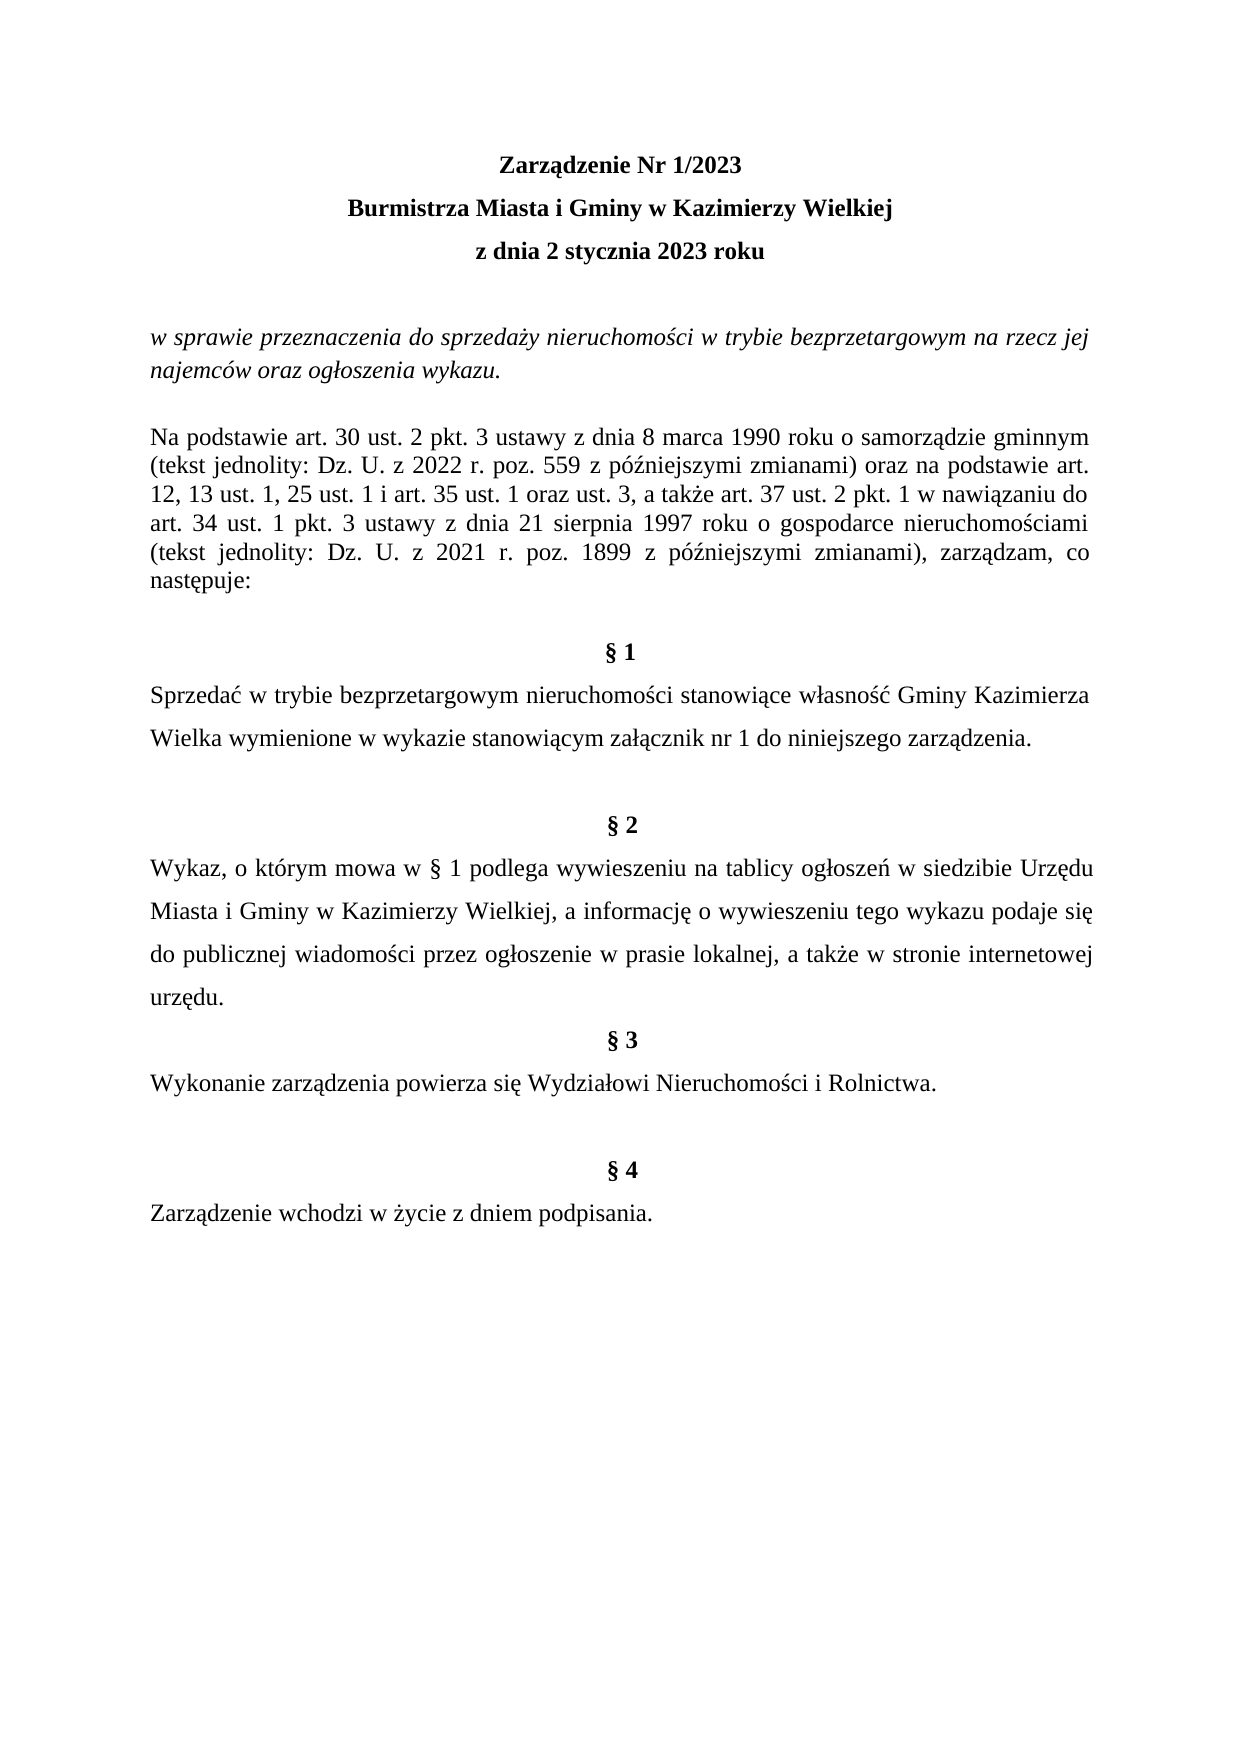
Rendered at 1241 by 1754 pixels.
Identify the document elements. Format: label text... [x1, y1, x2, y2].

text Zarządzenie Nr 1/2023 [150, 150, 1090, 179]
text § 4 [150, 1155, 1094, 1183]
text Sprzedać w trybie bezprzetargowym nieruchomości stanowiące własność Gminy Kazimierza Wielka wymienione w wykazie stanowiącym załącznik nr 1 do niniejszego zarządzenia. [150, 680, 1090, 752]
text Na podstawie art. 30 ust. 2 pkt. 3 ustawy z dnia 8 marca 1990 roku o samorządzie gminnym (tekst jednolity: Dz. U. z 2022 r. poz. 559 z późniejszymi zmianami) oraz na podstawie art. 12, 13 ust. 1, 25 ust. 1 i art. 35 ust. 1 oraz ust. 3, a także art. 37 ust. 2 pkt. 1 w nawiązaniu do art. 34 ust. 1 pkt. 3 ustawy z dnia 21 sierpnia 1997 roku o gospodarce nieruchomościami (tekst jednolity: Dz. U. z 2021 r. poz. 1899 z późniejszymi zmianami), zarządzam, co następuje: [150, 422, 1090, 594]
text Burmistrza Miasta i Gminy w Kazimierzy Wielkiej [150, 193, 1090, 222]
text Zarządzenie wchodzi w życie z dniem podpisania. [150, 1198, 1094, 1227]
text Wykaz, o którym mowa w § 1 podlega wywieszeniu na tablicy ogłoszeń w siedzibie Urzędu Miasta i Gminy w Kazimierzy Wielkiej, a informację o wywieszeniu tego wykazu podaje się do publicznej wiadomości przez ogłoszenie w prasie lokalnej, a także w stronie internetowej urzędu. [150, 853, 1094, 1011]
text § 2 [150, 810, 1094, 838]
text z dnia 2 stycznia 2023 roku [150, 236, 1090, 265]
text § 3 [150, 1025, 1094, 1054]
text w sprawie przeznaczenia do sprzedaży nieruchomości w trybie bezprzetargowym na rzecz jej najemców oraz ogłoszenia wykazu. [150, 322, 1090, 384]
text Wykonanie zarządzenia powierza się Wydziałowi Nieruchomości i Rolnictwa. [150, 1068, 1094, 1097]
text § 1 [150, 637, 1090, 666]
